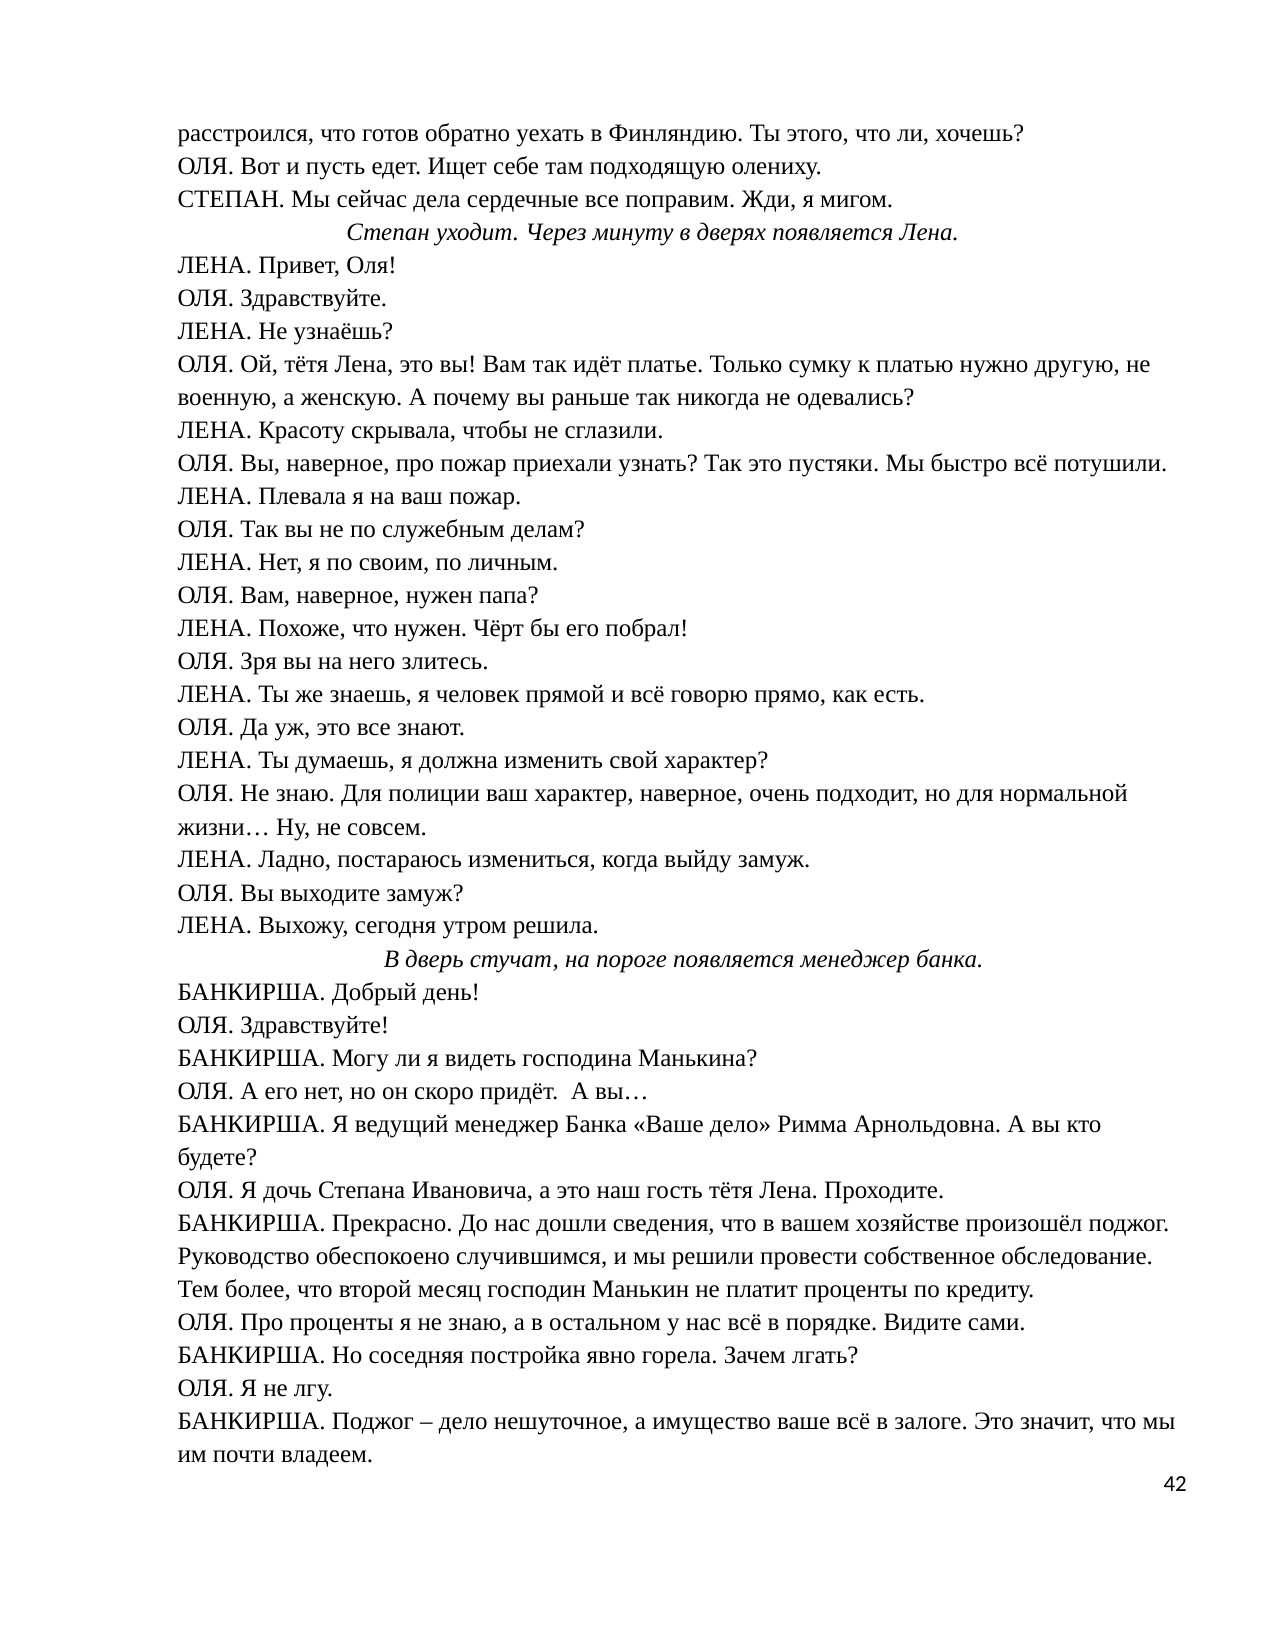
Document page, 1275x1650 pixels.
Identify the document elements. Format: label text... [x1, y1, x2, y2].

text ОЛЯ. Вот и пусть едет. Ищет себе там подходящую олениху. [177, 151, 1186, 180]
text ОЛЯ. Вы, наверное, про пожар приехали узнать? Так это пустяки. Мы быстро всё потушили. [177, 448, 1186, 477]
text ОЛЯ. Так вы не по служебным делам? [177, 514, 1186, 543]
text ЛЕНА. Ладно, постараюсь измениться, когда выйду замуж. [177, 844, 1186, 873]
text ОЛЯ. Я дочь Степана Ивановича, а это наш гость тётя Лена. Проходите. [177, 1175, 1186, 1203]
text ЛЕНА. Похоже, что нужен. Чёрт бы его побрал! [177, 613, 1186, 642]
text ОЛЯ. Не знаю. Для полиции ваш характер, наверное, очень подходит, но для нормальной жизни… Ну, не совсем. [177, 778, 1186, 840]
text БАНКИРША. Я ведущий менеджер Банка «Ваше дело» Римма Арнольдовна. А вы кто будете? [177, 1109, 1186, 1171]
text ОЛЯ. Вам, наверное, нужен папа? [177, 580, 1186, 609]
text ОЛЯ. Здравствуйте. [177, 283, 1186, 312]
text ОЛЯ. Здравствуйте! [177, 1010, 1186, 1038]
text ОЛЯ. А его нет, но он скоро придёт. А вы… [177, 1076, 1186, 1104]
text ЛЕНА. Ты же знаешь, я человек прямой и всё говорю прямо, как есть. [177, 679, 1186, 708]
text Степан уходит. Через минуту в дверях появляется Лена. [177, 217, 1186, 246]
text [177, 118, 1186, 147]
text ОЛЯ. Да уж, это все знают. [177, 712, 1186, 741]
text ОЛЯ. Вы выходите замуж? [177, 878, 1186, 906]
text ЛЕНА. Привет, Оля! [177, 250, 1186, 279]
text ЛЕНА. Плевала я на ваш пожар. [177, 481, 1186, 510]
text В дверь стучат, на пороге появляется менеджер банка. [177, 944, 1186, 972]
text БАНКИРША. Прекрасно. До нас дошли сведения, что в вашем хозяйстве произошёл поджог. Руководство обеспокоено случившимся, и мы решили провести собственное обследование. Тем более, что второй месяц господин Манькин не платит проценты по кредиту. [177, 1208, 1186, 1303]
text ЛЕНА. Ты думаешь, я должна изменить свой характер? [177, 746, 1186, 774]
text ЛЕНА. Красоту скрывала, чтобы не сглазили. [177, 415, 1186, 444]
text ОЛЯ. Про проценты я не знаю, а в остальном у нас всё в порядке. Видите сами. [177, 1307, 1186, 1336]
text ОЛЯ. Ой, тётя Лена, это вы! Вам так идёт платье. Только сумку к платью нужно другую, не военную, а женскую. А почему вы раньше так никогда не одевались? [177, 349, 1186, 411]
text ЛЕНА. Не узнаёшь? [177, 316, 1186, 345]
text БАНКИРША. Могу ли я видеть господина Манькина? [177, 1043, 1186, 1071]
text ОЛЯ. Зря вы на него злитесь. [177, 646, 1186, 675]
text ЛЕНА. Нет, я по своим, по личным. [177, 547, 1186, 576]
text БАНКИРША. Но соседняя постройка явно горела. Зачем лгать? [177, 1340, 1186, 1369]
text СТЕПАН. Мы сейчас дела сердечные все поправим. Жди, я мигом. [177, 184, 1186, 213]
text БАНКИРША. Поджог – дело нешуточное, а имущество ваше всё в залоге. Это значит, что мы им почти владеем. [177, 1406, 1186, 1468]
text БАНКИРША. Добрый день! [177, 977, 1186, 1005]
text ЛЕНА. Выхожу, сегодня утром решила. [177, 911, 1186, 939]
text ОЛЯ. Я не лгу. [177, 1373, 1186, 1402]
